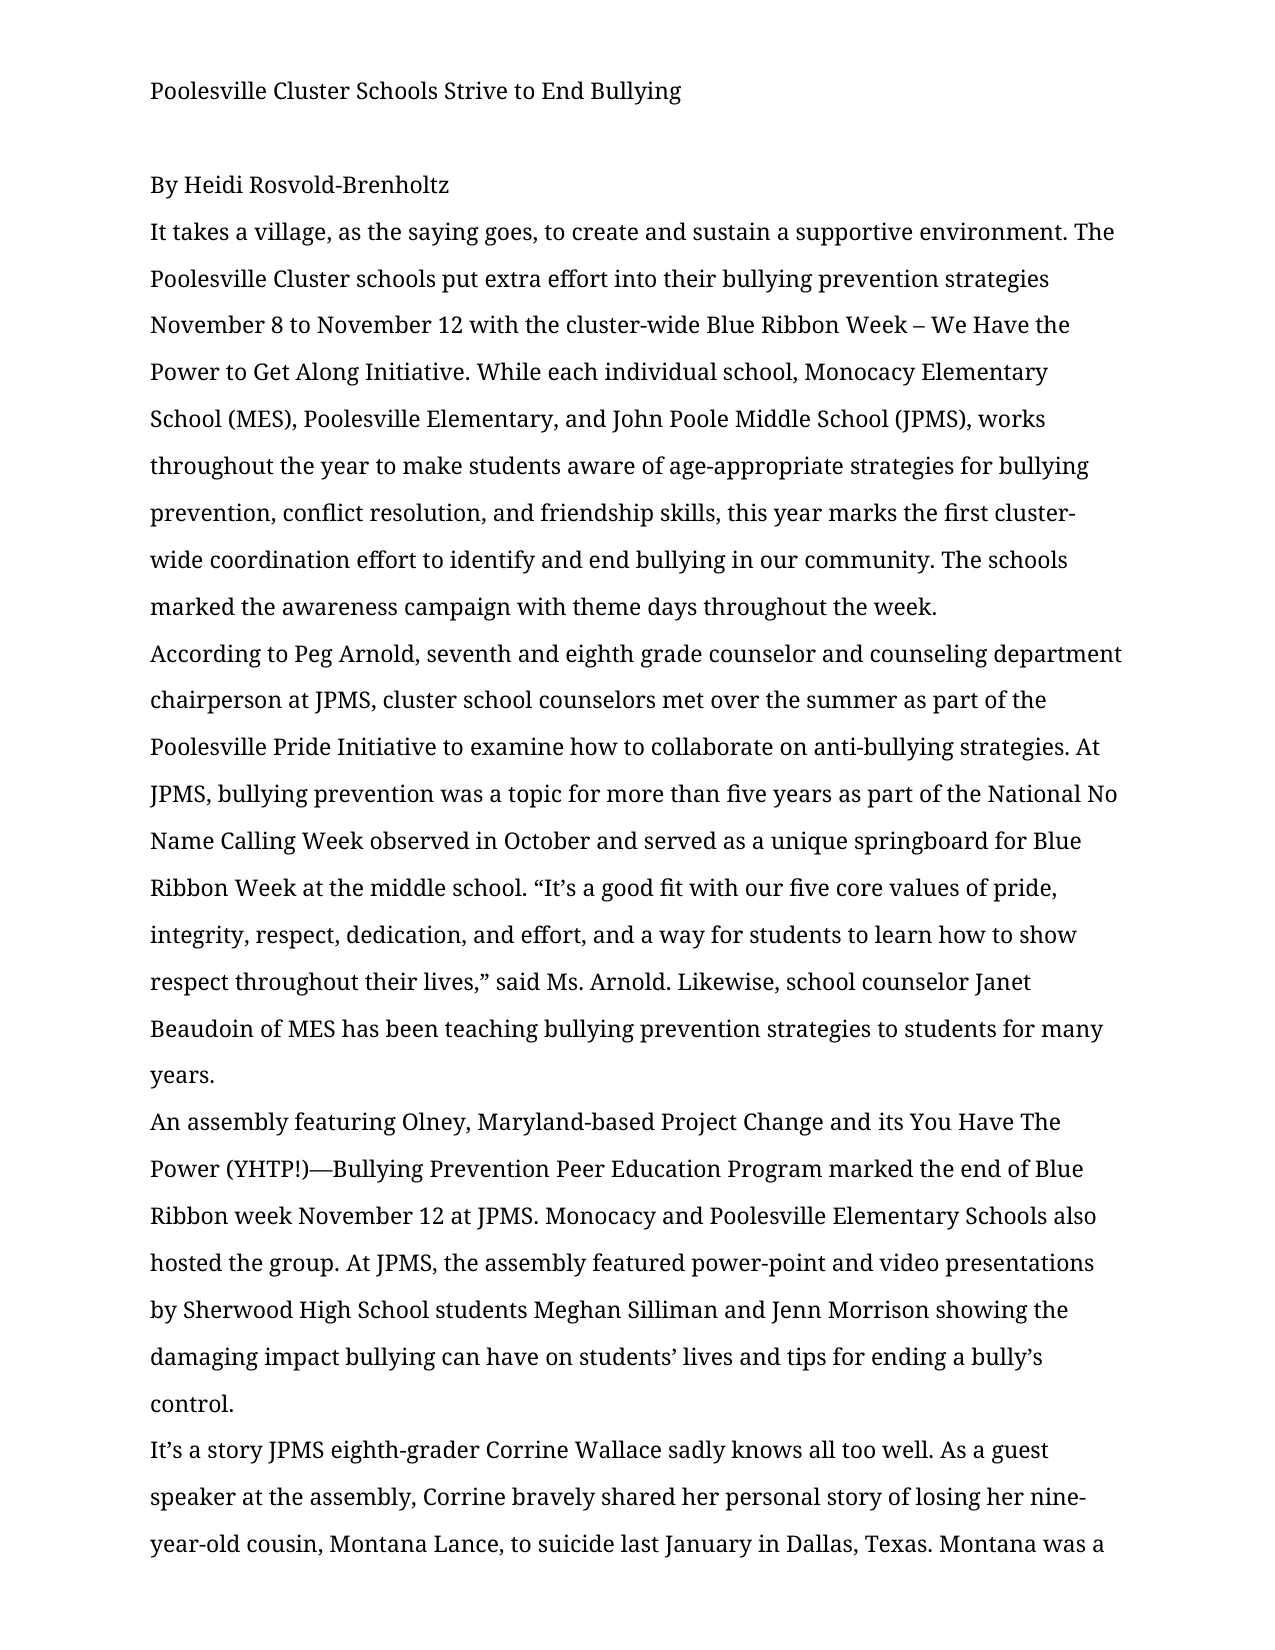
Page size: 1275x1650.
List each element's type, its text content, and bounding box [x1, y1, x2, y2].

text According to Peg Arnold, seventh and eighth grade counselor and counseling department chairperson at JPMS, cluster school counselors met over the summer as part of the Poolesville Pride Initiative to examine how to collaborate on anti-bullying strategies. At JPMS, bullying prevention was a topic for more than five years as part of the National No Name Calling Week observed in October and served as a unique springboard for Blue Ribbon Week at the middle school. “It’s a good fit with our five core values of pride, integrity, respect, dedication, and effort, and a way for students to learn how to show respect throughout their lives,” said Ms. Arnold. Likewise, school counselor Janet Beaudoin of MES has been teaching bullying prevention strategies to students for many years. [150, 637, 1125, 1091]
text It takes a village, as the saying goes, to create and sustain a supportive environment. The Poolesville Cluster schools put extra effort into their bullying prevention strategies November 8 to November 12 with the cluster-wide Blue Ribbon Week – We Have the Power to Get Along Initiative. While each individual school, Monocacy Elementary School (MES), Poolesville Elementary, and John Poole Middle School (JPMS), works throughout the year to make students aware of age-appropriate strategies for bullying prevention, conflict resolution, and friendship skills, this year marks the first cluster-wide coordination effort to identify and end bullying in our community. The schools marked the awareness campaign with theme days throughout the week. [150, 216, 1125, 622]
text Poolesville Cluster Schools Strive to End Bullying [150, 75, 1125, 106]
text An assembly featuring Olney, Maryland-based Project Change and its You Have The Power (YHTP!)—Bullying Prevention Peer Education Program marked the end of Blue Ribbon week November 12 at JPMS. Monocacy and Poolesville Elementary Schools also hosted the group. At JPMS, the assembly featured power-point and video presentations by Sherwood High School students Meghan Silliman and Jenn Morrison showing the damaging impact bullying can have on students’ lives and tips for ending a bully’s control. [150, 1106, 1125, 1419]
text By Heidi Rosvold-Brenholtz [150, 169, 1125, 200]
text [150, 1434, 1125, 1559]
